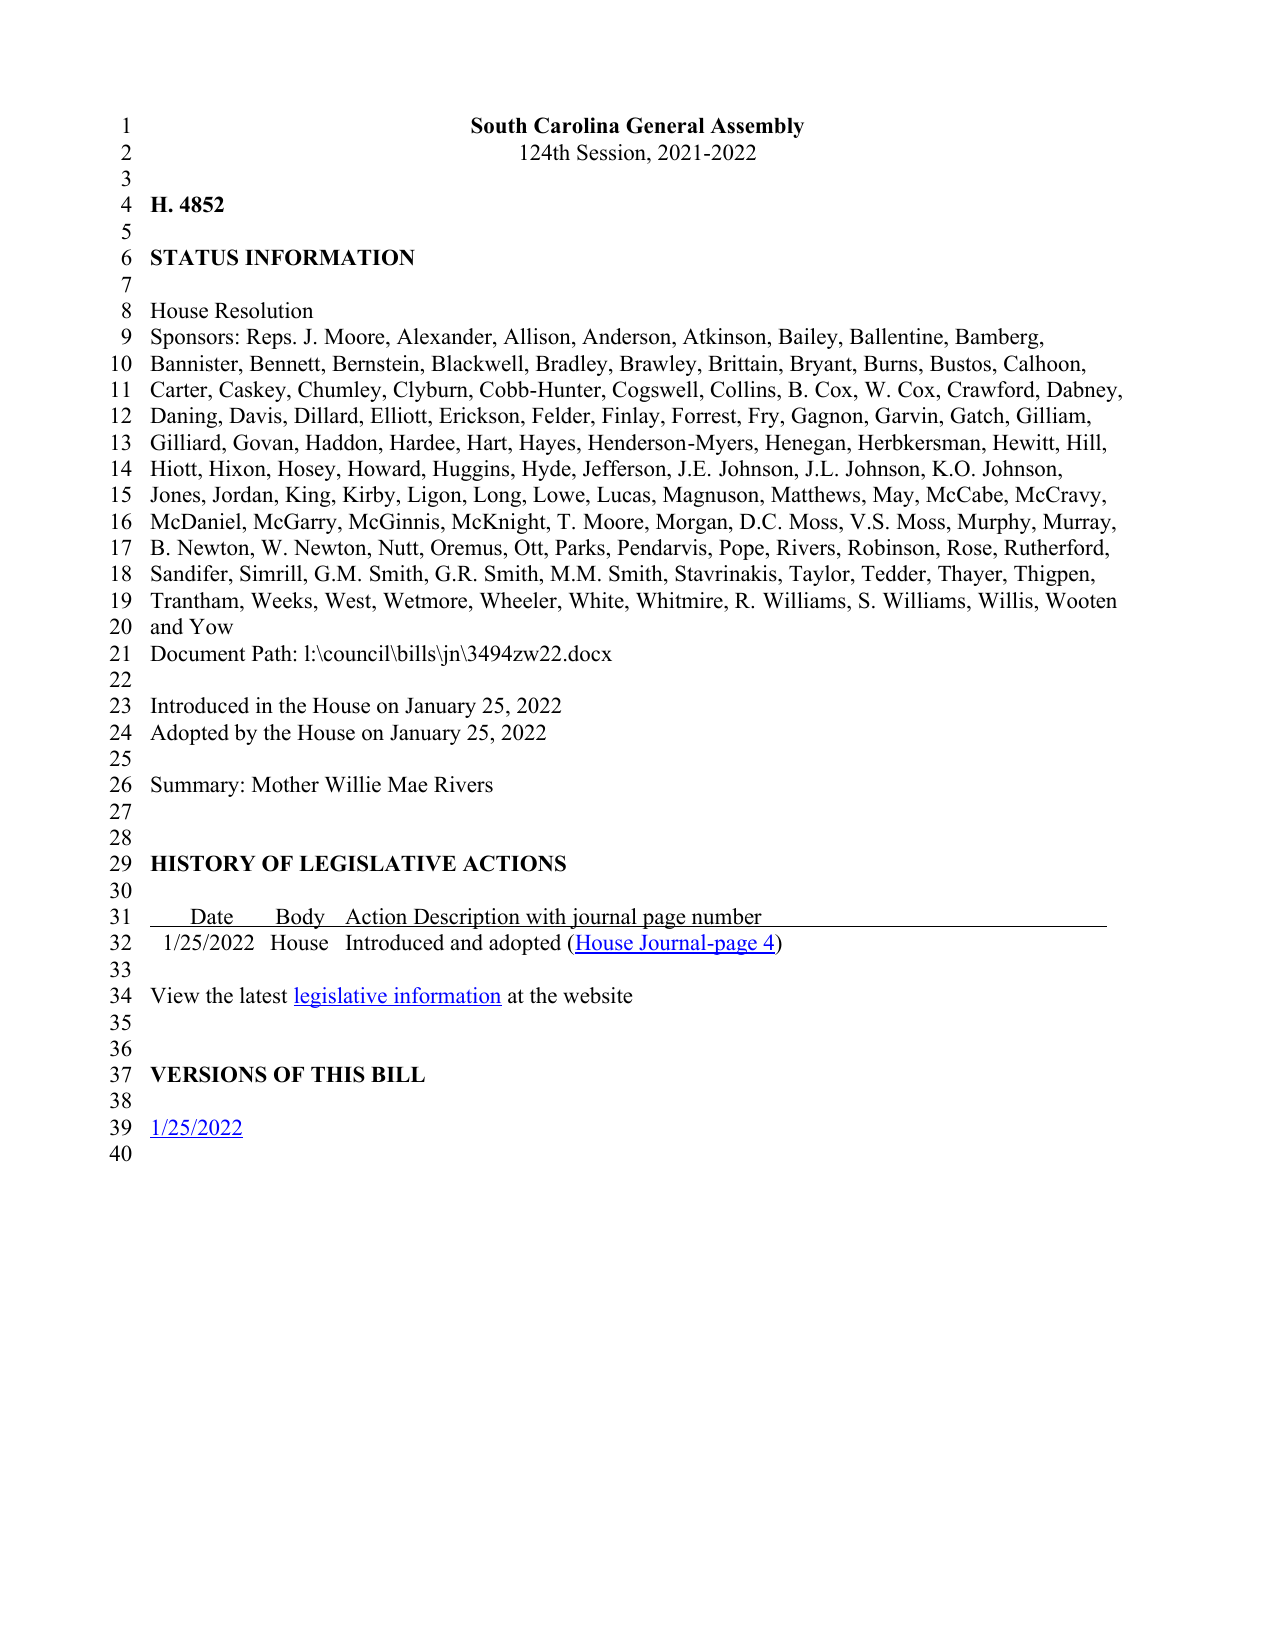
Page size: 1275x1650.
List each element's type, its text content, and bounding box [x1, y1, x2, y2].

text 1/25/2022 [150, 1114, 1125, 1140]
text South Carolina General Assembly [150, 112, 1125, 139]
text 124th Session, 2021-2022 [150, 139, 1125, 165]
text View the latest legislative information at the website [150, 982, 1125, 1008]
text STATUS INFORMATION [150, 244, 1125, 271]
text H. 4852 [150, 192, 1125, 218]
text Date Body Action Description with journal page number [150, 903, 1125, 929]
text VERSIONS OF THIS BILL [150, 1061, 1125, 1088]
text Sponsors: Reps. J. Moore, Alexander, Allison, Anderson, Atkinson, Bailey, Ballentine, Bamberg, Bannister, Bennett, Bernstein, Blackwell, Bradley, Brawley, Brittain, Bryant, Burns, Bustos, Calhoon, Carter, Caskey, Chumley, Clyburn, Cobb-Hunter, Cogswell, Collins, B. Cox, W. Cox, Crawford, Dabney, Daning, Davis, Dillard, Elliott, Erickson, Felder, Finlay, Forrest, Fry, Gagnon, Garvin, Gatch, Gilliam, Gilliard, Govan, Haddon, Hardee, Hart, Hayes, Henderson-Myers, Henegan, Herbkersman, Hewitt, Hill, Hiott, Hixon, Hosey, Howard, Huggins, Hyde, Jefferson, J.E. Johnson, J.L. Johnson, K.O. Johnson, Jones, Jordan, King, Kirby, Ligon, Long, Lowe, Lucas, Magnuson, Matthews, May, McCabe, McCravy, McDaniel, McGarry, McGinnis, McKnight, T. Moore, Morgan, D.C. Moss, V.S. Moss, Murphy, Murray, B. Newton, W. Newton, Nutt, Oremus, Ott, Parks, Pendarvis, Pope, Rivers, Robinson, Rose, Rutherford, Sandifer, Simrill, G.M. Smith, G.R. Smith, M.M. Smith, Stavrinakis, Taylor, Tedder, Thayer, Thigpen, Trantham, Weeks, West, Wetmore, Wheeler, White, Whitmire, R. Williams, S. Williams, Willis, Wooten and Yow [150, 323, 1125, 639]
text 1/25/2022 House Introduced and adopted (House Journal-page 4) [150, 929, 1125, 956]
text Introduced in the House on January 25, 2022 [150, 692, 1125, 719]
text HISTORY OF LEGISLATIVE ACTIONS [150, 850, 1125, 877]
text Summary: Mother Willie Mae Rivers [150, 771, 1125, 798]
text Adopted by the House on January 25, 2022 [150, 719, 1125, 745]
text House Resolution [150, 297, 1125, 323]
text Document Path: l:\council\bills\jn\3494zw22.docx [150, 639, 1125, 666]
